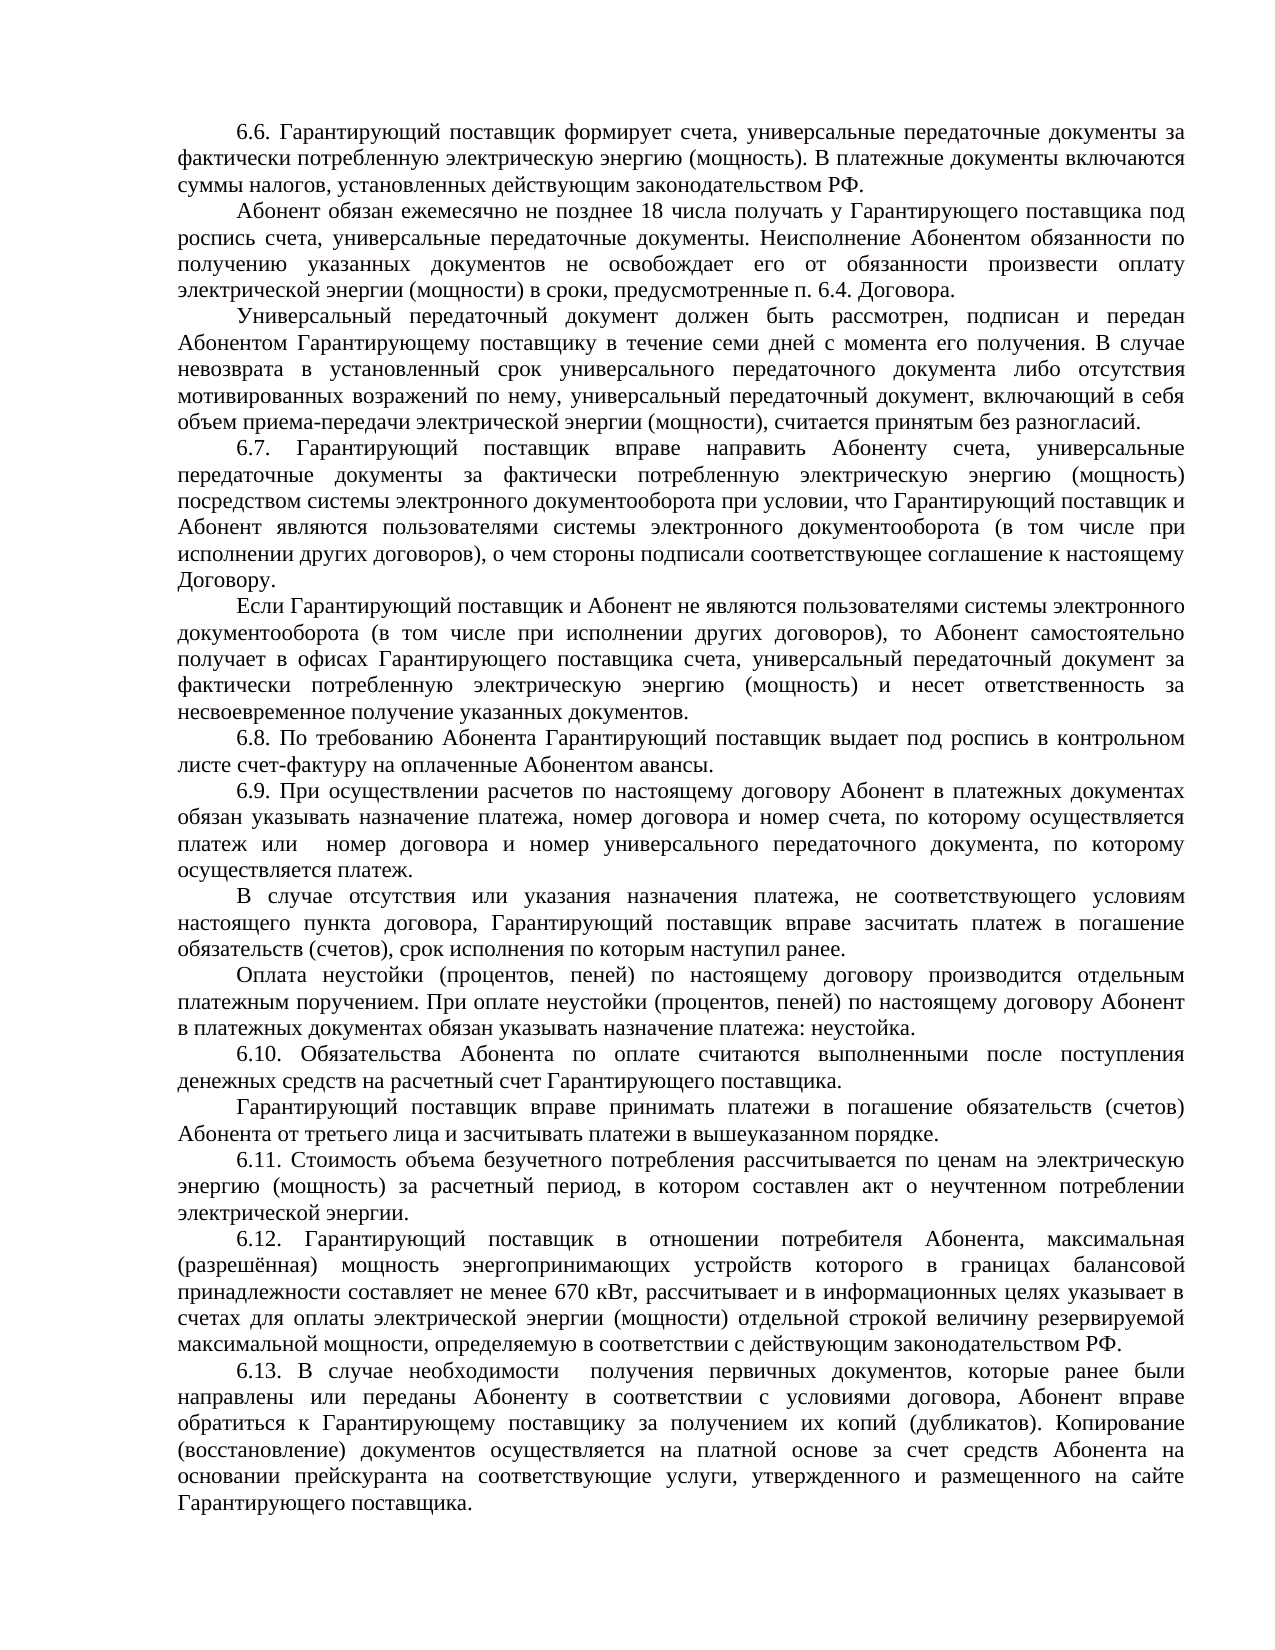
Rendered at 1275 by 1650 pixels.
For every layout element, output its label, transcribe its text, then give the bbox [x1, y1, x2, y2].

text В случае отсутствия или указания назначения платежа, не соответствующего условиям настоящего пункта договора, Гарантирующий поставщик вправе засчитать платеж в погашение обязательств (счетов), срок исполнения по которым наступил ранее. [177, 882, 1186, 961]
text 6.10. Обязательства Абонента по оплате считаются выполненными после поступления денежных средств на расчетный счет Гарантирующего поставщика. [177, 1041, 1186, 1093]
text 6.12. Гарантирующий поставщик в отношении потребителя Абонента, максимальная (разрешённая) мощность энергопринимающих устройств которого в границах балансовой принадлежности составляет не менее 670 кВт, рассчитывает и в информационных целях указывает в счетах для оплаты электрической энергии (мощности) отдельной строкой величину резервируемой максимальной мощности, определяемую в соответствии с действующим законодательством РФ. [177, 1225, 1186, 1357]
text Гарантирующий поставщик вправе принимать платежи в погашение обязательств (счетов) Абонента от третьего лица и засчитывать платежи в вышеуказанном порядке. [177, 1093, 1186, 1146]
text 6.8. По требованию Абонента Гарантирующий поставщик выдает под роспись в контрольном листе счет-фактуру на оплаченные Абонентом авансы. [177, 724, 1186, 777]
text 6.6. Гарантирующий поставщик формирует счета, универсальные передаточные документы за фактически потребленную электрическую энергию (мощность). В платежные документы включаются суммы налогов, установленных действующим законодательством РФ. [177, 118, 1186, 197]
text Если Гарантирующий поставщик и Абонент не являются пользователями системы электронного документооборота (в том числе при исполнении других договоров), то Абонент самостоятельно получает в офисах Гарантирующего поставщика счета, универсальный передаточный документ за фактически потребленную электрическую энергию (мощность) и несет ответственность за несвоевременное получение указанных документов. [177, 592, 1186, 724]
text 6.11. Стоимость объема безучетного потребления рассчитывается по ценам на электрическую энергию (мощность) за расчетный период, в котором составлен акт о неучтенном потреблении электрической энергии. [177, 1146, 1186, 1225]
text Оплата неустойки (процентов, пеней) по настоящему договору производится отдельным платежным поручением. При оплате неустойки (процентов, пеней) по настоящему договору Абонент в платежных документах обязан указывать назначение платежа: неустойка. [177, 961, 1186, 1041]
text Универсальный передаточный документ должен быть рассмотрен, подписан и передан Абонентом Гарантирующему поставщику в течение семи дней с момента его получения. В случае невозврата в установленный срок универсального передаточного документа либо отсутствия мотивированных возражений по нему, универсальный передаточный документ, включающий в себя объем приема-передачи электрической энергии (мощности), считается принятым без разногласий. [177, 303, 1186, 434]
text 6.13. В случае необходимости получения первичных документов, которые ранее были направлены или переданы Абоненту в соответствии с условиями договора, Абонент вправе обратиться к Гарантирующему поставщику за получением их копий (дубликатов). Копирование (восстановление) документов осуществляется на платной основе за счет средств Абонента на основании прейскуранта на соответствующие услуги, утвержденного и размещенного на сайте Гарантирующего поставщика. [177, 1357, 1186, 1515]
text 6.7. Гарантирующий поставщик вправе направить Абоненту счета, универсальные передаточные документы за фактически потребленную электрическую энергию (мощность) посредством системы электронного документооборота при условии, что Гарантирующий поставщик и Абонент являются пользователями системы электронного документооборота (в том числе при исполнении других договоров), о чем стороны подписали соответствующее соглашение к настоящему Договору. [177, 434, 1186, 592]
text 6.9. При осуществлении расчетов по настоящему договору Абонент в платежных документах обязан указывать назначение платежа, номер договора и номер счета, по которому осуществляется платеж или номер договора и номер универсального передаточного документа, по которому осуществляется платеж. [177, 777, 1186, 882]
text Абонент обязан ежемесячно не позднее 18 числа получать у Гарантирующего поставщика под роспись счета, универсальные передаточные документы. Неисполнение Абонентом обязанности по получению указанных документов не освобождает его от обязанности произвести оплату электрической энергии (мощности) в сроки, предусмотренные п. 6.4. Договора. [177, 197, 1186, 303]
